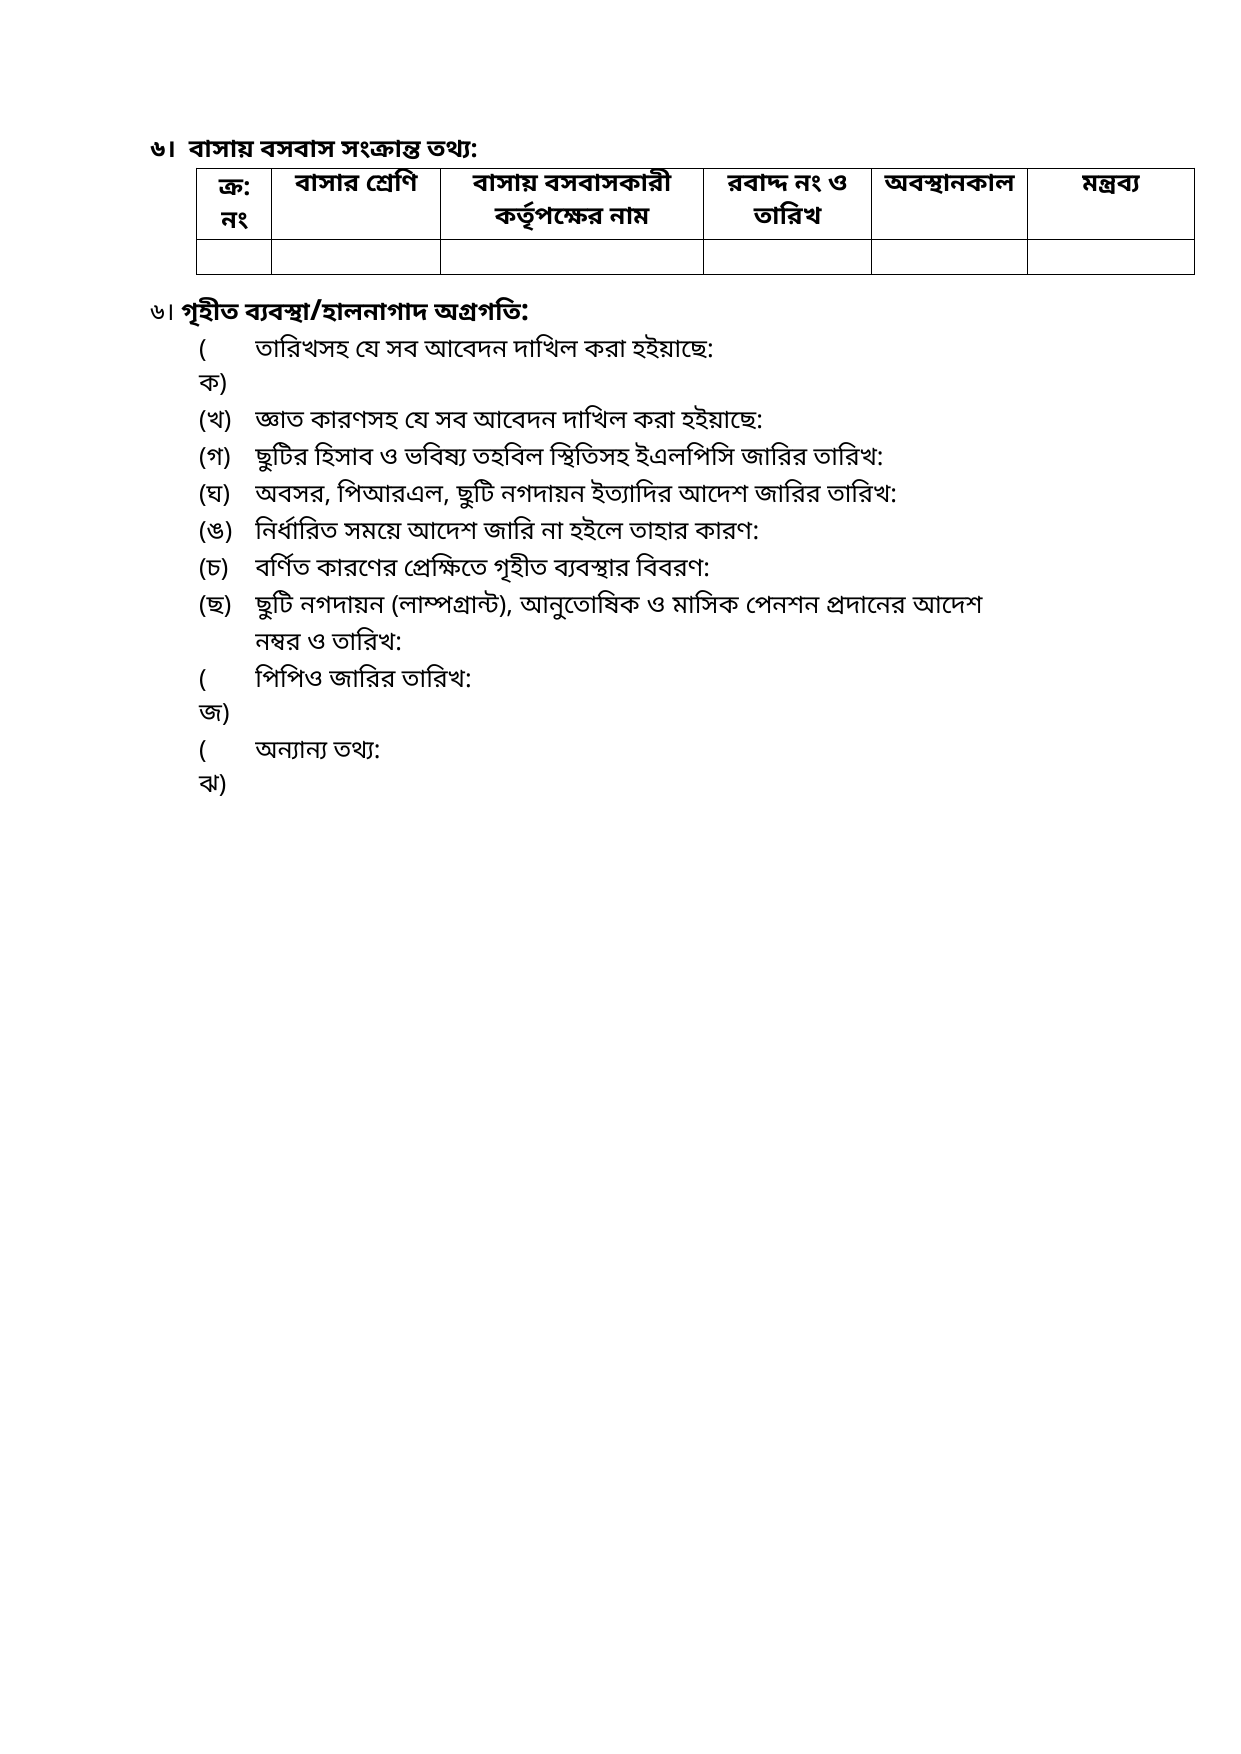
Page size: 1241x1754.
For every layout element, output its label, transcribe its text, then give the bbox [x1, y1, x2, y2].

table_cell ছুটির হিসাব ও ভবিষ্য তহবিল স্থিতিসহ ইএলপিসি জারির তারিখ: [244, 438, 994, 475]
table_cell (গ) [188, 438, 244, 475]
table_cell পিপিও জারির তারিখ: [244, 660, 994, 731]
table_cell [704, 240, 871, 274]
table_cell [197, 240, 271, 274]
table_cell জ্ঞাত কারণসহ যে সব আবেদন দাখিল করা হইয়াছে: [244, 401, 994, 438]
text ৬। বাসায় বসবাস সংক্রান্ত তথ্য: [150, 131, 1135, 167]
table_cell (ঙ) [188, 512, 244, 549]
table_header মন্ত্রব্য [1028, 169, 1194, 239]
table_cell (ছ) [188, 586, 244, 660]
table_header রবাদ্দ নং ও তারিখ [704, 169, 871, 239]
table_cell [872, 240, 1027, 274]
table_header ক্র: নং [197, 169, 271, 239]
table_cell (ঝ) [188, 731, 244, 802]
table_header বাসায় বসবাসকারী কর্তৃপক্ষের নাম [441, 169, 703, 239]
table_cell ছুটি নগদায়ন (লাম্পগ্রান্ট), আনুতোষিক ও মাসিক পেনশন প্রদানের আদেশ নম্বর ও তারিখ: [244, 586, 994, 660]
table_header বাসার শ্রেণি [272, 169, 440, 239]
table_cell বর্ণিত কারণের প্রেক্ষিতে গৃহীত ব্যবস্থার বিবরণ: [244, 549, 994, 586]
table_cell নির্ধারিত সময়ে আদেশ জারি না হইলে তাহার কারণ: [244, 512, 994, 549]
table_cell অবসর, পিআরএল, ছুটি নগদায়ন ইত্যাদির আদেশ জারির তারিখ: [244, 475, 994, 512]
table_cell (জ) [188, 660, 244, 731]
table_header অবস্থানকাল [872, 169, 1027, 239]
table_cell (খ) [188, 401, 244, 438]
table_cell (চ) [188, 549, 244, 586]
table_cell [272, 240, 440, 274]
table_header তারিখসহ যে সব আবেদন দাখিল করা হইয়াছে: [244, 330, 994, 401]
table_cell [1028, 240, 1194, 274]
table_cell [441, 240, 703, 274]
table_cell অন্যান্য তথ্য: [244, 731, 994, 802]
text ৬। গৃহীত ব্যবস্থা/হালনাগাদ অগ্রগতি: [150, 289, 1135, 330]
table_header (ক) [188, 330, 244, 401]
table_cell (ঘ) [188, 475, 244, 512]
